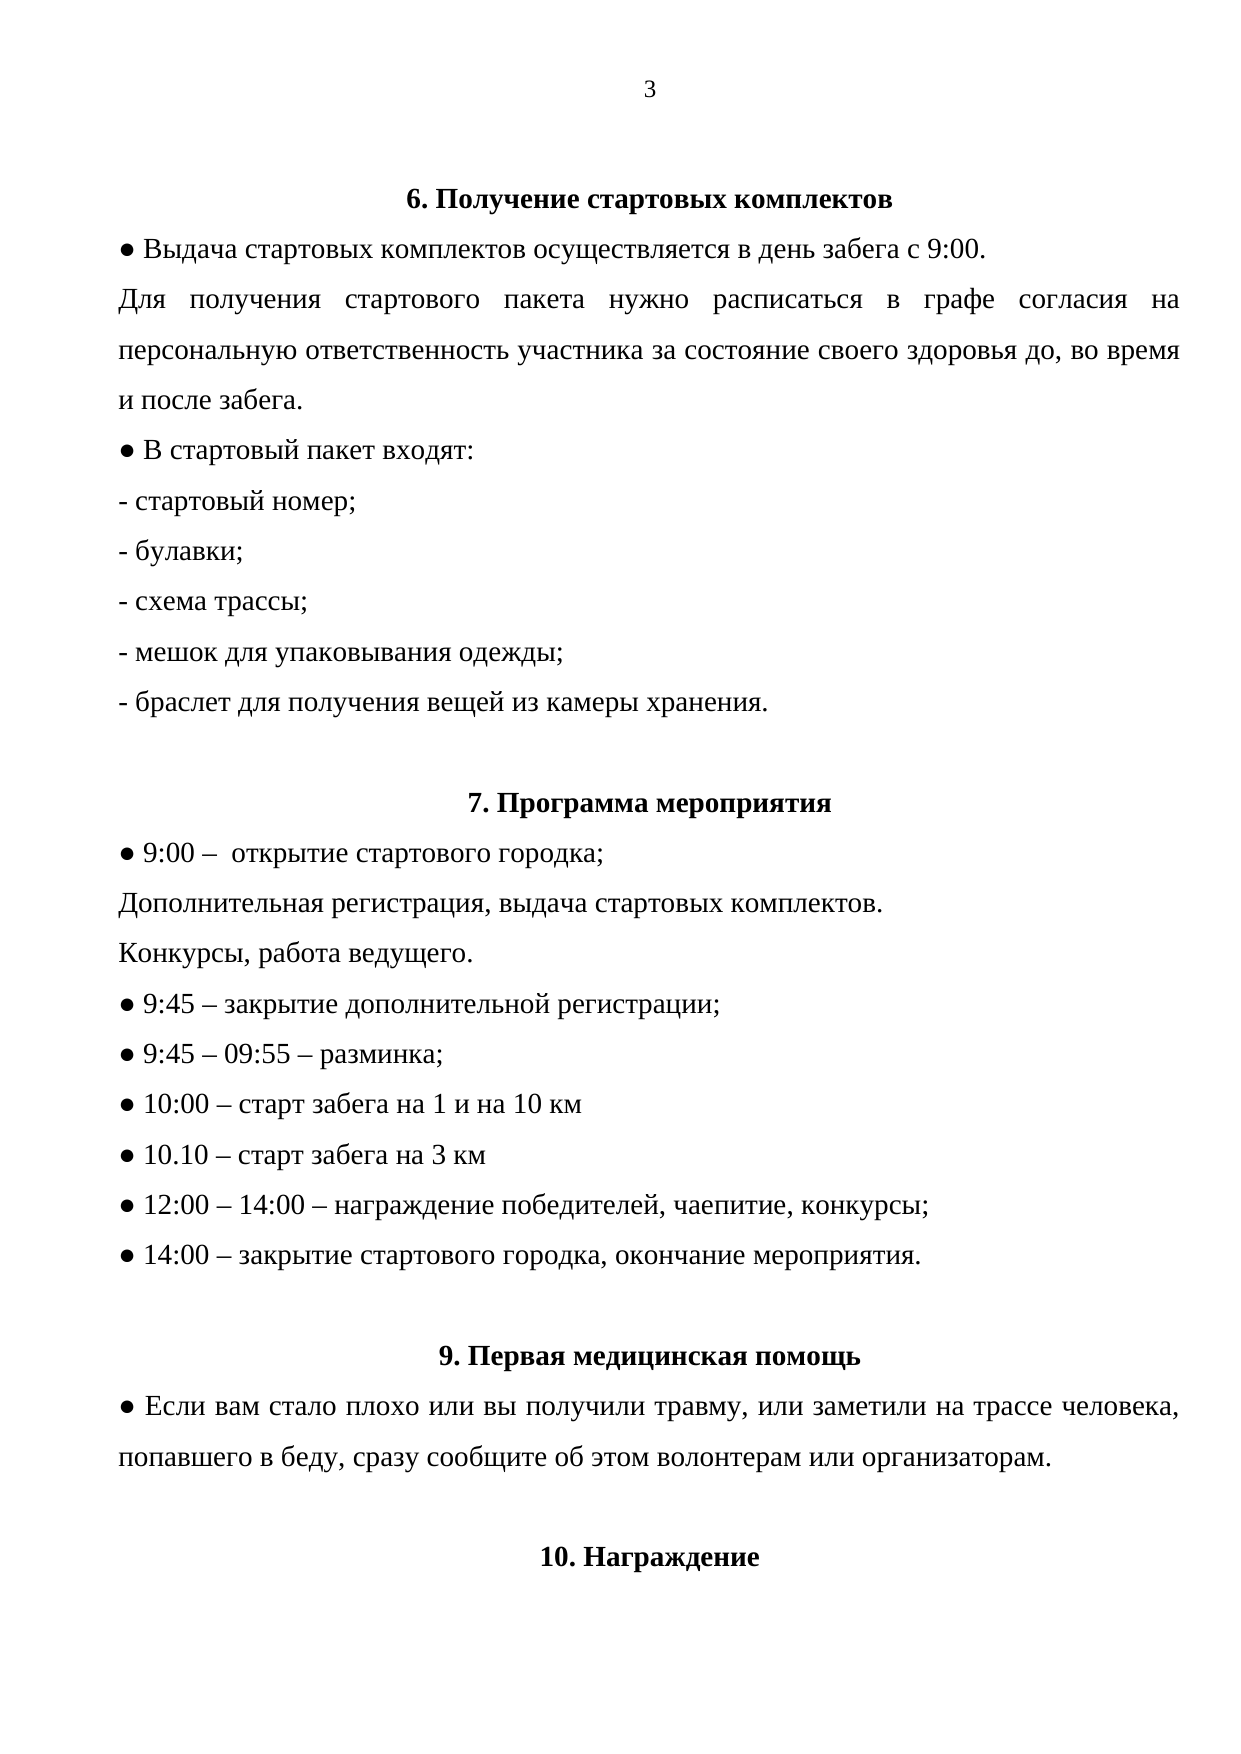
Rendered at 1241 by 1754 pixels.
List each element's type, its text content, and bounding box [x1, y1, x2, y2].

text 6. Получение стартовых комплектов [118, 181, 1181, 214]
text - мешок для упаковывания одежды; [118, 634, 1181, 667]
text ● 12:00 – 14:00 – награждение победителей, чаепитие, конкурсы; [118, 1187, 1181, 1221]
text ● 14:00 – закрытие стартового городка, окончание мероприятия. [118, 1237, 1181, 1271]
text ● 9:45 – закрытие дополнительной регистрации; [118, 986, 1181, 1019]
text ● Если вам стало плохо или вы получили травму, или заметили на трассе человека, попавшего в беду, сразу сообщите об этом волонтерам или организаторам. [118, 1388, 1181, 1472]
text - стартовый номер; [118, 483, 1181, 516]
text - браслет для получения вещей из камеры хранения. [118, 684, 1181, 718]
text ● 9:00 – открытие стартового городка; [118, 835, 1181, 868]
text 7. Программа мероприятия [118, 785, 1181, 818]
text - схема трассы; [118, 583, 1181, 617]
text Дополнительная регистрация, выдача стартовых комплектов. [118, 885, 1181, 919]
text Конкурсы, работа ведущего. [118, 936, 1181, 969]
text Для получения стартового пакета нужно расписаться в графе согласия на персональную ответственность участника за состояние своего здоровья до, во время и после забега. [118, 282, 1181, 416]
text ● 9:45 – 09:55 – разминка; [118, 1036, 1181, 1070]
text ● 10.10 – старт забега на 3 км [118, 1137, 1181, 1170]
text - булавки; [118, 533, 1181, 567]
text ● Выдача стартовых комплектов осуществляется в день забега с 9:00. [118, 231, 1181, 265]
text ● 10:00 – старт забега на 1 и на 10 км [118, 1087, 1181, 1120]
text ● В стартовый пакет входят: [118, 432, 1181, 466]
text 10. Награждение [118, 1539, 1181, 1573]
text 9. Первая медицинская помощь [118, 1338, 1181, 1372]
